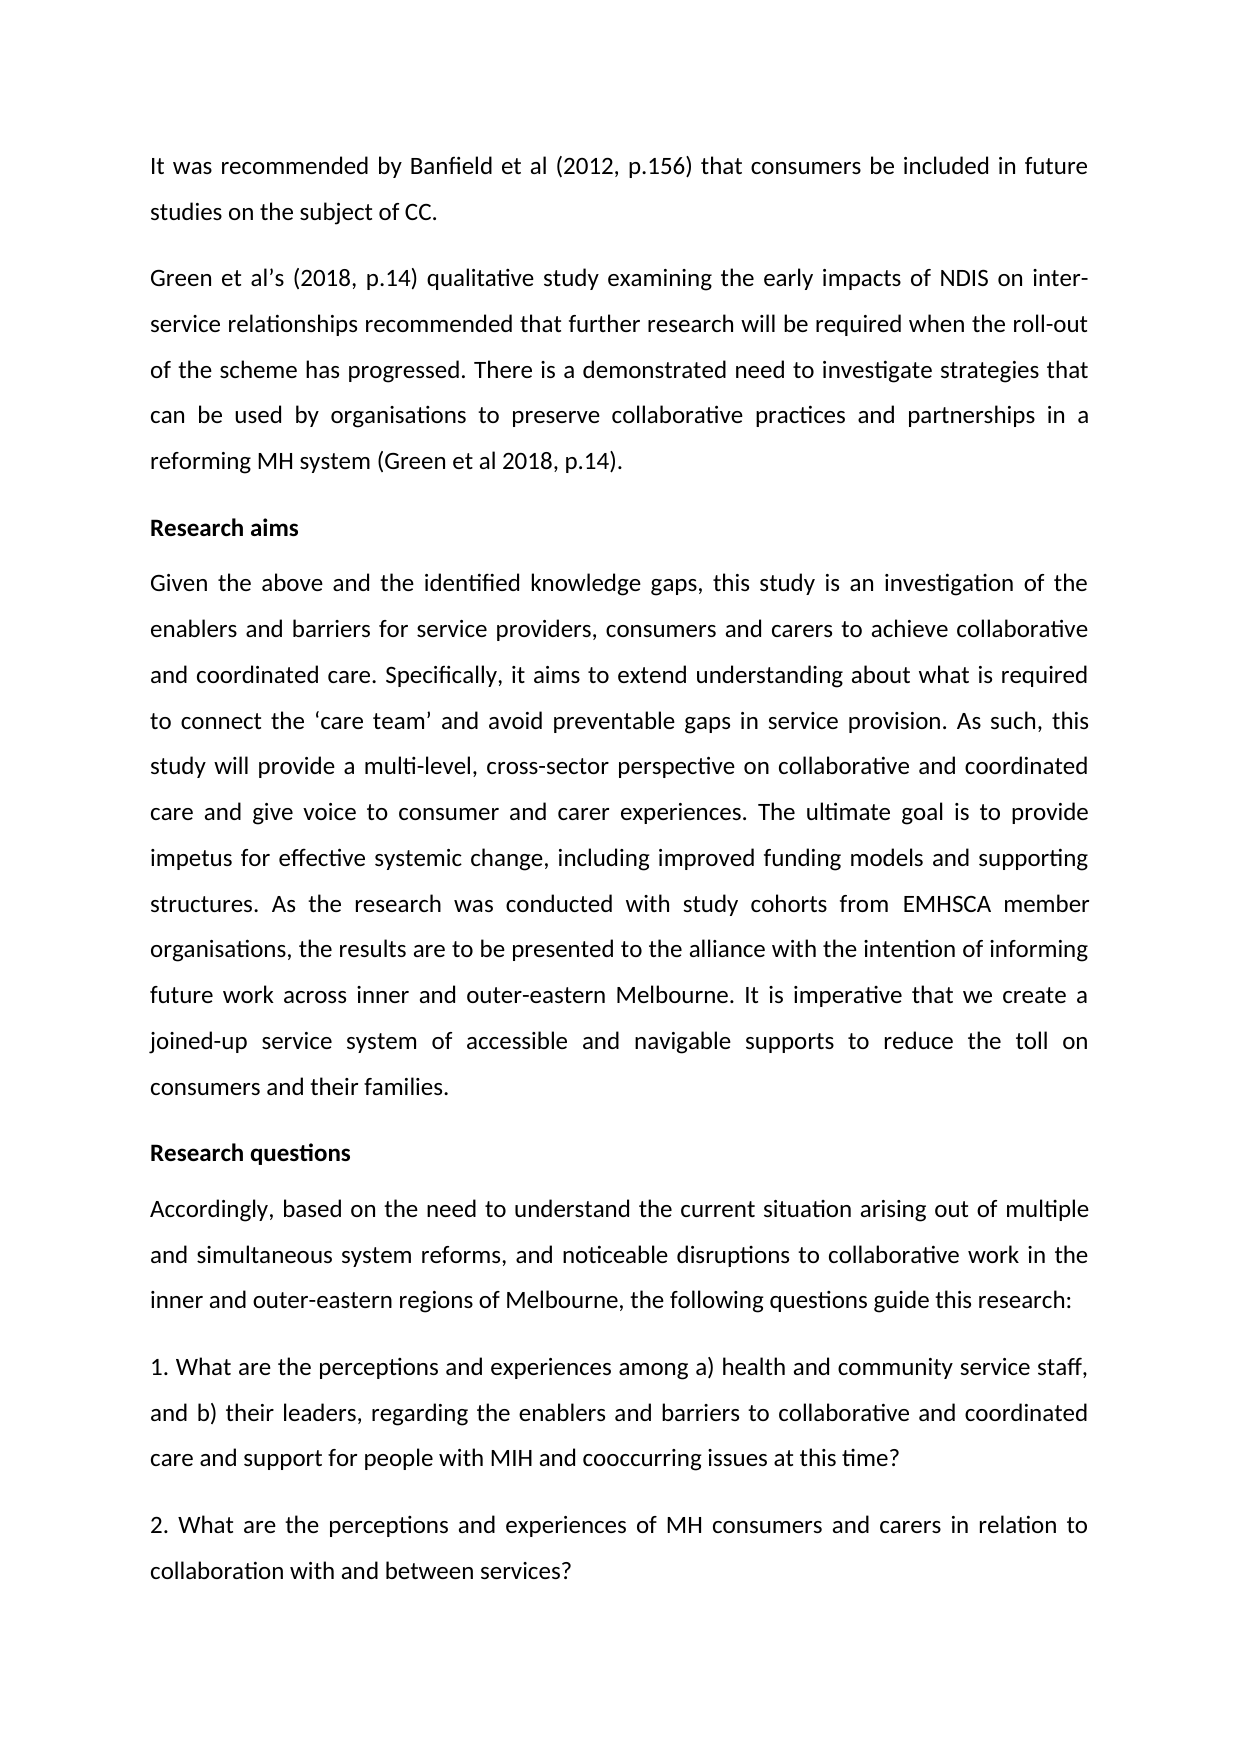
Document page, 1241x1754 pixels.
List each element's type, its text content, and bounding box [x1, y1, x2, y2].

text Research aims [150, 512, 1090, 542]
text Research questions [150, 1137, 1090, 1168]
text Given the above and the identified knowledge gaps, this study is an investigation of the enablers and barriers for service providers, consumers and carers to achieve collaborative and coordinated care. Specifically, it aims to extend understanding about what is required to connect the ‘care team’ and avoid preventable gaps in service provision. As such, this study will provide a multi-level, cross-sector perspective on collaborative and coordinated care and give voice to consumer and carer experiences. The ultimate goal is to provide impetus for effective systemic change, including improved funding models and supporting structures. As the research was conducted with study cohorts from EMHSCA member organisations, the results are to be presented to the alliance with the intention of informing future work across inner and outer-eastern Melbourne. It is imperative that we create a joined-up service system of accessible and navigable supports to reduce the toll on consumers and their families. [150, 568, 1090, 1101]
text 1. What are the perceptions and experiences among a) health and community service staff, and b) their leaders, regarding the enablers and barriers to collaborative and coordinated care and support for people with MIH and cooccurring issues at this time? [150, 1351, 1090, 1473]
text 2. What are the perceptions and experiences of MH consumers and carers in relation to collaboration with and between services? [150, 1509, 1090, 1585]
text Green et al’s (2018, p.14) qualitative study examining the early impacts of NDIS on inter-service relationships recommended that further research will be required when the roll-out of the scheme has progressed. There is a demonstrated need to investigate strategies that can be used by organisations to preserve collaborative practices and partnerships in a reforming MH system (Green et al 2018, p.14). [150, 262, 1090, 476]
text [150, 150, 1090, 226]
text Accordingly, based on the need to understand the current situation arising out of multiple and simultaneous system reforms, and noticeable disruptions to collaborative work in the inner and outer-eastern regions of Melbourne, the following questions guide this research: [150, 1193, 1090, 1315]
